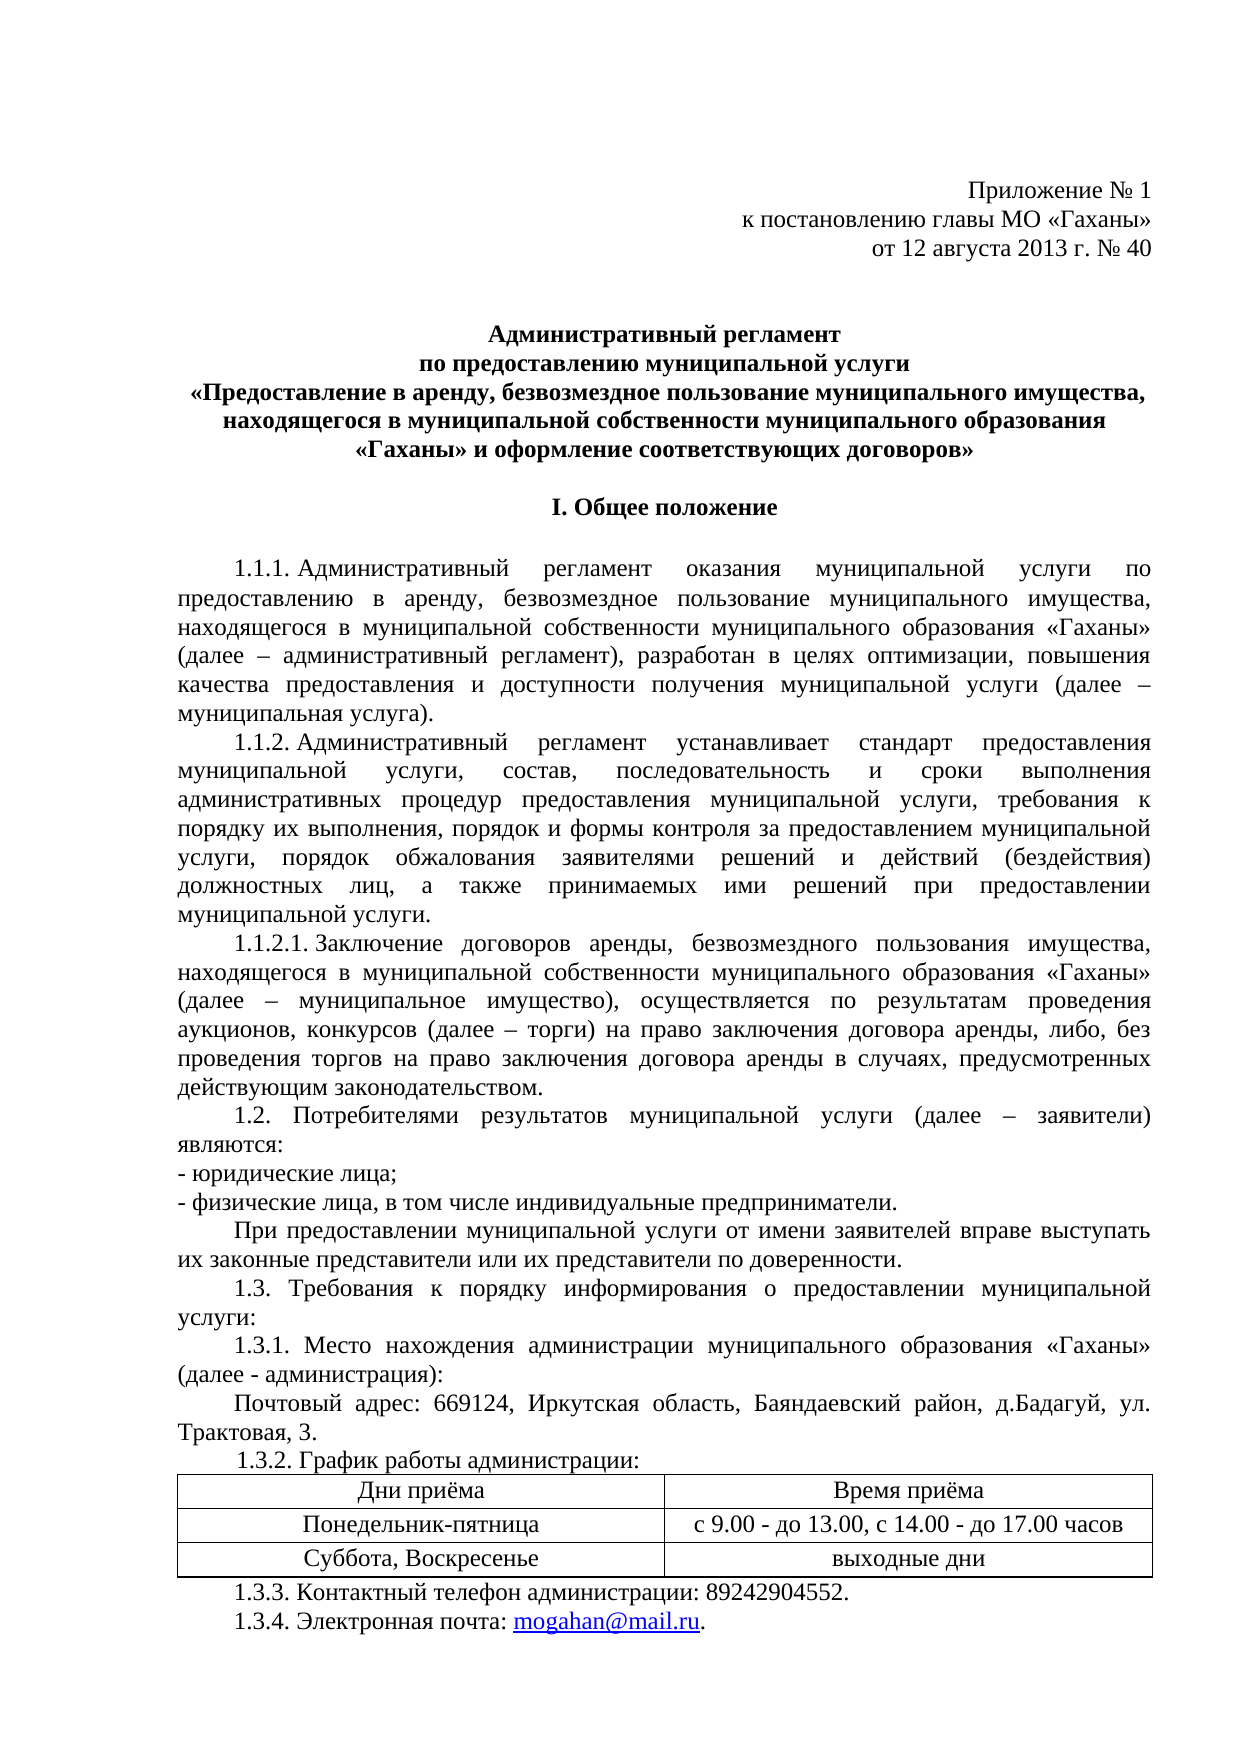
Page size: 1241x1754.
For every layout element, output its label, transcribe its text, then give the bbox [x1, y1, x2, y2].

text 1.2. Потребителями результатов муниципальной услуги (далее – заявители) являются: [177, 1100, 1152, 1158]
text от 12 августа 2013 г. № 40 [177, 233, 1152, 262]
text 1.3.1. Место нахождения администрации муниципального образования «Гаханы» (далее - администрация): [177, 1330, 1152, 1388]
text 1.1.1. Административный регламент оказания муниципальной услуги по предоставлению в аренду, безвозмездное пользование муниципального имущества, находящегося в муниципальной собственности муниципального образования «Гаханы» (далее – административный регламент), разработан в целях оптимизации, повышения качества предоставления и доступности получения муниципальной услуги (далее – муниципальная услуга). [177, 549, 1152, 727]
table_cell Суббота, Воскресенье [178, 1543, 664, 1576]
text Административный регламент [177, 319, 1152, 348]
title «Предоставление в аренду, безвозмездное пользование муниципального имущества, находящегося в муниципальной собственности муниципального образования «Гаханы» и оформление соответствующих договоров» [177, 377, 1152, 463]
table_cell Понедельник-пятница [178, 1509, 664, 1542]
table_cell с 9.00 - до 13.00, с 14.00 - до 17.00 часов [665, 1509, 1152, 1542]
text 1.3. Требования к порядку информирования о предоставлении муниципальной услуги: [177, 1273, 1152, 1330]
table_header Дни приёма [178, 1475, 664, 1508]
text 1.3.4. Электронная почта: mogahan@mail.ru. [177, 1606, 1152, 1635]
text Приложение № 1 [177, 176, 1152, 204]
text При предоставлении муниципальной услуги от имени заявителей вправе выступать их законные представители или их представители по доверенности. [177, 1215, 1152, 1273]
table_header Время приёма [665, 1475, 1152, 1508]
text 1.1.2.1. Заключение договоров аренды, безвозмездного пользования имущества, находящегося в муниципальной собственности муниципального образования «Гаханы» (далее – муниципальное имущество), осуществляется по результатам проведения аукционов, конкурсов (далее – торги) на право заключения договора аренды, либо, без проведения торгов на право заключения договора аренды в случаях, предусмотренных действующим законодательством. [177, 928, 1152, 1100]
text к постановлению главы МО «Гаханы» [177, 204, 1152, 233]
text 1.1.2. Административный регламент устанавливает стандарт предоставления муниципальной услуги, состав, последовательность и сроки выполнения административных процедур предоставления муниципальной услуги, требования к порядку их выполнения, порядок и формы контроля за предоставлением муниципальной услуги, порядок обжалования заявителями решений и действий (бездействия) должностных лиц, а также принимаемых ими решений при предоставлении муниципальной услуги. [177, 727, 1152, 928]
text - физические лица, в том числе индивидуальные предприниматели. [177, 1187, 1152, 1215]
text по предоставлению муниципальной услуги [177, 348, 1152, 377]
text 1.3.3. Контактный телефон администрации: 89242904552. [177, 1578, 1152, 1606]
text - юридические лица; [177, 1158, 1152, 1187]
text 1.3.2. График работы администрации: [177, 1445, 1152, 1474]
text I. Общее положение [177, 492, 1152, 521]
text Почтовый адрес: 669124, Иркутская область, Баяндаевский район, д.Бадагуй, ул. Трактовая, 3. [177, 1388, 1152, 1445]
table_cell выходные дни [665, 1543, 1152, 1576]
